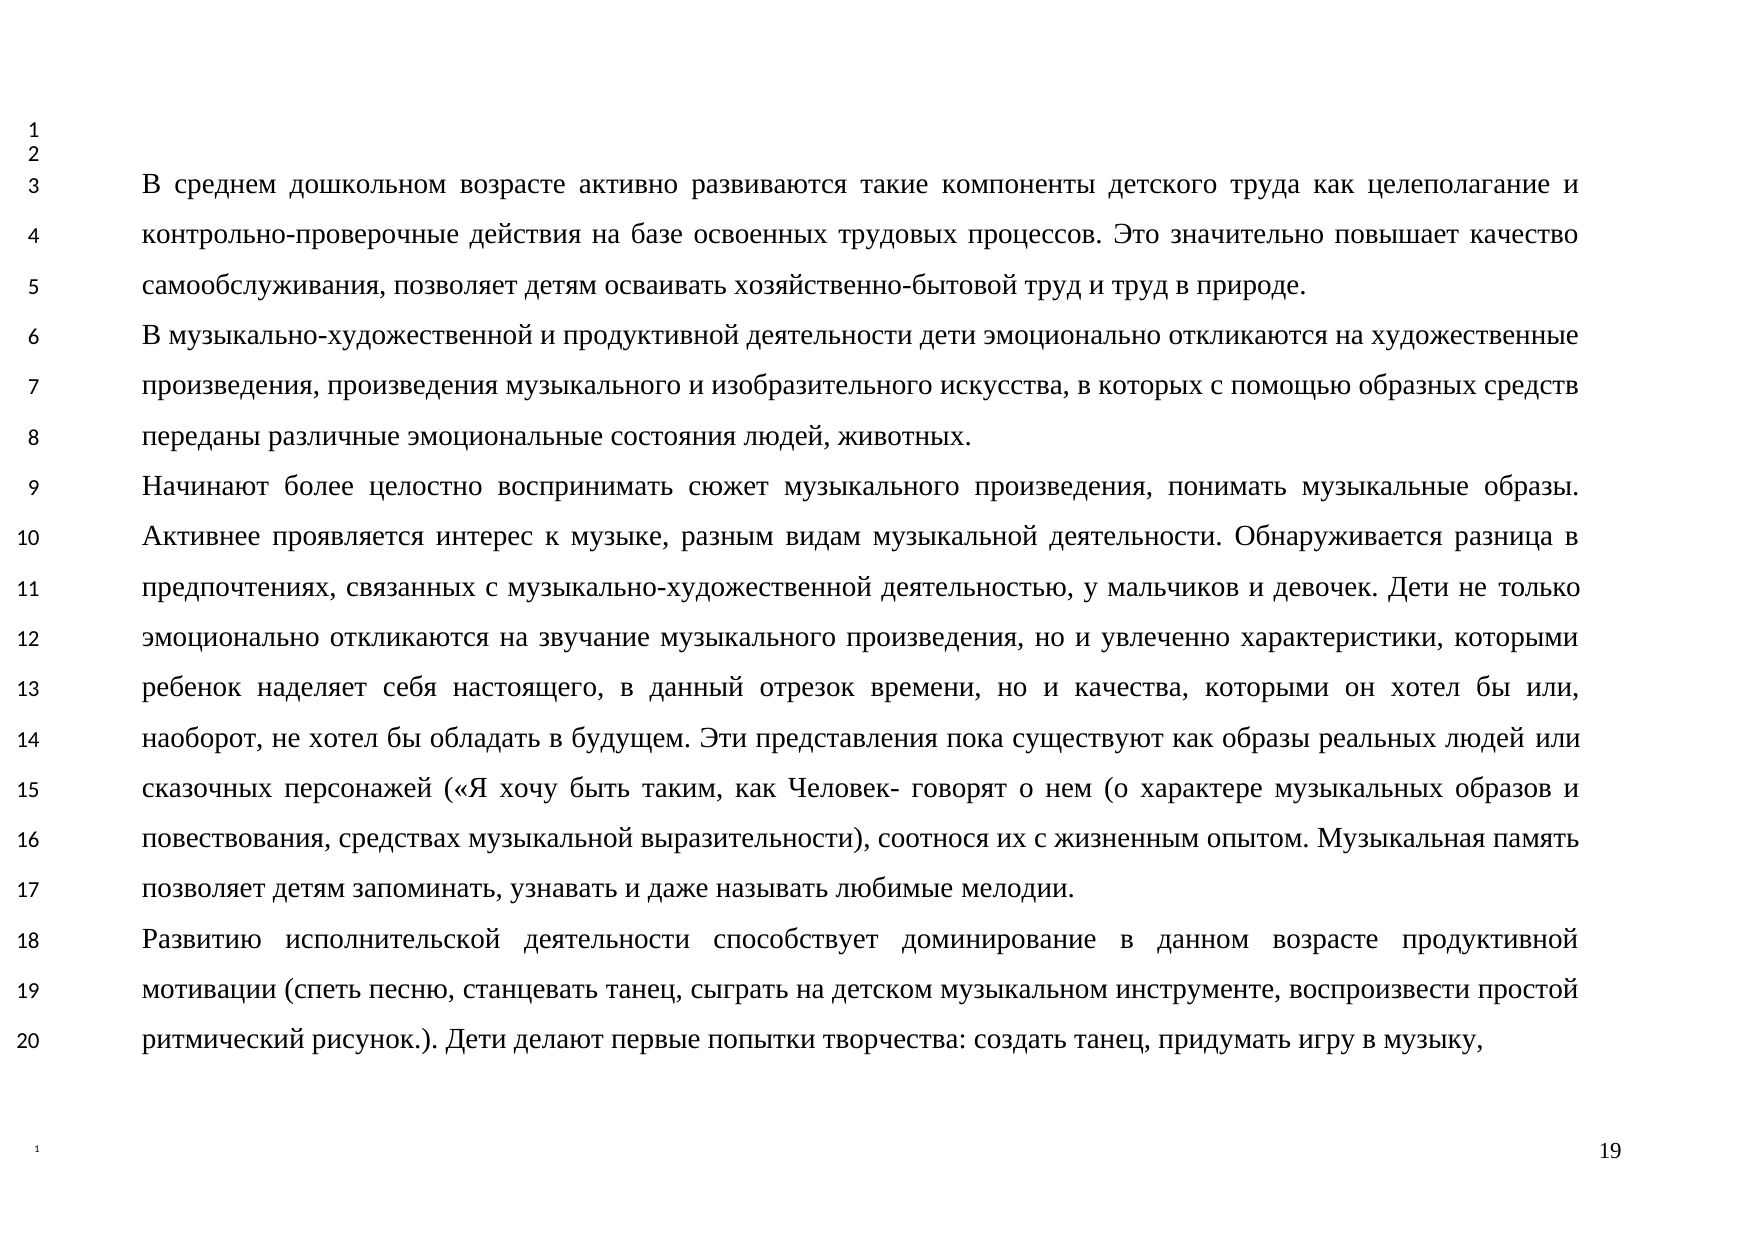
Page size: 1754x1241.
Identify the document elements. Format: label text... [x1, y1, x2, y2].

text В среднем дошкольном возрасте активно развиваются такие компоненты детского труда как целеполагание и контрольно-проверочные действия на базе освоенных трудовых процессов. Это значительно повышает качество самообслуживания, позволяет детям осваивать хозяйственно-бытовой труд и труд в природе. [142, 166, 1580, 300]
text Развитию исполнительской деятельности способствует доминирование в данном возрасте продуктивной мотивации (спеть песню, станцевать танец, сыграть на детском музыкальном инструменте, воспроизвести простой ритмический рисунок.). Дети делают первые попытки творчества: создать танец, придумать игру в музыку, [142, 921, 1579, 1055]
text Начинают более целостно воспринимать сюжет музыкального произведения, понимать музыкальные образы. Активнее проявляется интерес к музыке, разным видам музыкальной деятельности. Обнаруживается разница в предпочтениях, связанных с музыкально-художественной деятельностью, у мальчиков и девочек. Дети не только эмоционально откликаются на звучание музыкального произведения, но и увлеченно характеристики, которыми ребенок наделяет себя настоящего, в данный отрезок времени, но и качества, которыми он хотел бы или, наоборот, не хотел бы обладать в будущем. Эти представления пока существуют как образы реальных людей или сказочных персонажей («Я хочу быть таким, как Человек- говорят о нем (о характере музыкальных образов и повествования, средствах музыкальной выразительности), соотнося их с жизненным опытом. Музыкальная память позволяет детям запоминать, узнавать и даже называть любимые мелодии. [142, 468, 1580, 904]
text В музыкально-художественной и продуктивной деятельности дети эмоционально откликаются на художественные произведения, произведения музыкального и изобразительного искусства, в которых с помощью образных средств переданы различные эмоциональные состояния людей, животных. [142, 317, 1580, 451]
